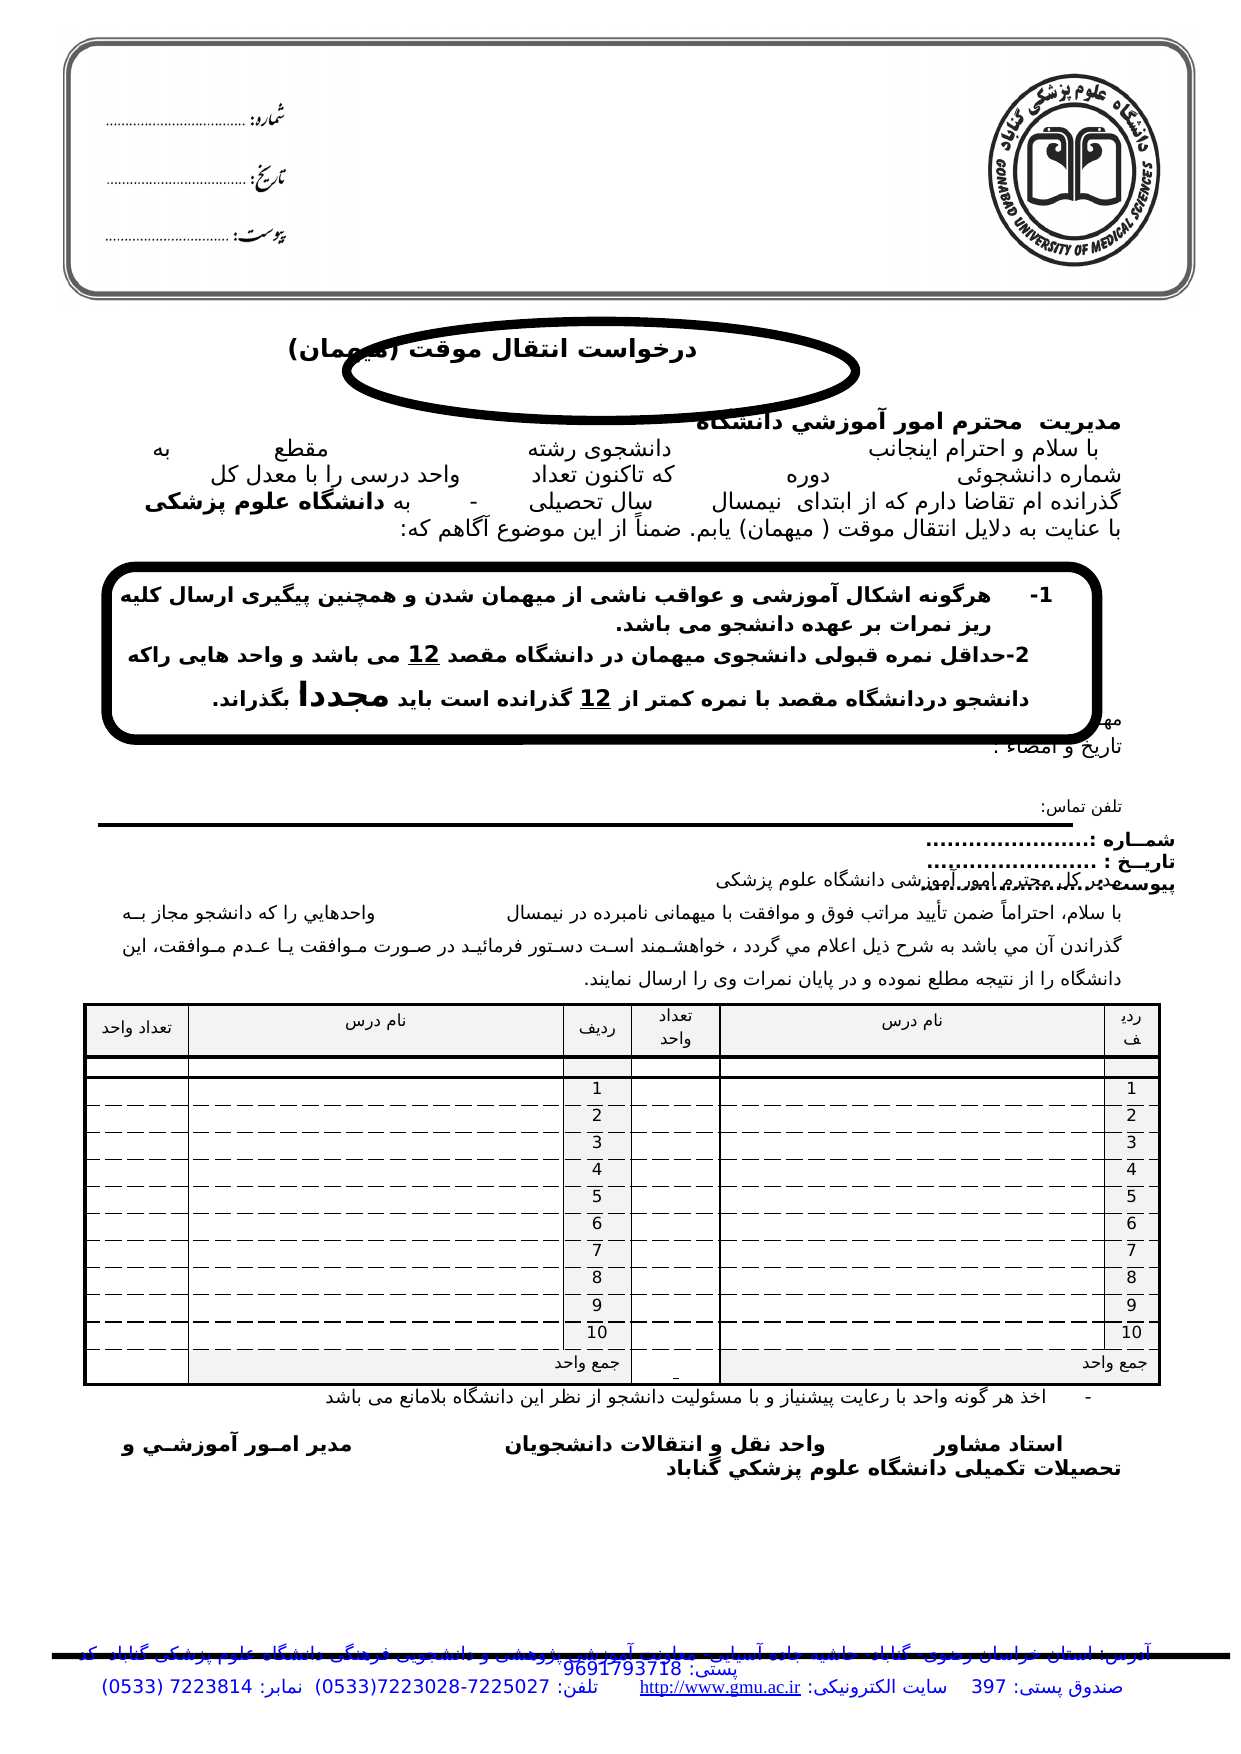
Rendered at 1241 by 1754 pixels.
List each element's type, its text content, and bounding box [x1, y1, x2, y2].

table_cell 8 [564, 1267, 631, 1294]
table_header رديف [1105, 1006, 1158, 1055]
table_cell [87, 1213, 188, 1240]
table_cell [632, 1079, 719, 1105]
text مهر و امضاء شورای انضباطی تاريخ و امضاء : [107, 708, 1122, 759]
text با سلام و احترام اینجانب دانشجوی رشته مقطع به شماره دانشجوئی دوره كه تاكنون تعداد واحد درسی را با معدل کل گذرانده ام تقاضا دارم كه از ابتدای نیمسال سال تحصیلی - به دانشگاه علوم پزشکی با عنايت به دلايل انتقال موقت ( ميهمان) يابم. ضمناً از این موضوع آگاهم که: [122, 435, 1122, 541]
table_cell 5 [564, 1186, 631, 1213]
table_cell [721, 1105, 1104, 1132]
table_cell [632, 1240, 719, 1267]
table_cell [189, 1267, 563, 1294]
table_cell [632, 1294, 719, 1321]
table_cell 3 [564, 1132, 631, 1159]
table_cell [721, 1294, 1104, 1321]
table_cell [721, 1059, 1104, 1076]
table_cell 3 [1105, 1132, 1158, 1159]
text مدير كل محترم امور آموزشی دانشگاه علوم پزشکی [122, 869, 1122, 891]
table_header نام درس [721, 1006, 1104, 1055]
list اخذ هر گونه واحد با رعایت پیشنیاز و با مسئولیت دانشجو از نظر این دانشگاه بلامانع می باشد [122, 1386, 1084, 1408]
table_header تعداد واحد [632, 1006, 719, 1055]
table_cell [632, 1132, 719, 1159]
table_cell [632, 1267, 719, 1294]
table_cell [721, 1267, 1104, 1294]
table_cell [189, 1240, 563, 1267]
table_cell 4 [564, 1159, 631, 1186]
text تلفن تماس: [122, 764, 1122, 817]
table_cell [721, 1321, 1104, 1348]
table_cell 6 [564, 1213, 631, 1240]
table_cell [721, 1132, 1104, 1159]
table_cell 2 [1105, 1105, 1158, 1132]
table_cell [189, 1186, 563, 1213]
table_cell 7 [1105, 1240, 1158, 1267]
table_cell [87, 1159, 188, 1186]
table_cell [189, 1059, 563, 1076]
table_cell [189, 1294, 563, 1321]
table_cell [189, 1159, 563, 1186]
table_cell [721, 1159, 1104, 1186]
table_cell [87, 1132, 188, 1159]
table_cell [632, 1059, 719, 1076]
table_cell جمع واحد [189, 1349, 631, 1383]
table_cell [87, 1321, 188, 1348]
table_cell [87, 1294, 188, 1321]
picture [51, 26, 1207, 308]
table_cell 8 [1105, 1267, 1158, 1294]
text استاد مشاور واحد نقل و انتقالات دانشجویان مدير امور آموزشي و تحصیلات تکمیلی دانشگاه علوم پزشكي گناباد [122, 1432, 1122, 1481]
text مديريت محترم امور آموزشي دانشگاه [122, 408, 1122, 435]
table_cell [564, 1059, 631, 1076]
table_cell [189, 1213, 563, 1240]
table_cell [632, 1186, 719, 1213]
table_cell [721, 1213, 1104, 1240]
table_cell [632, 1321, 719, 1348]
table_cell [87, 1105, 188, 1132]
table_cell جمع واحد [721, 1349, 1158, 1383]
table_cell [632, 1349, 719, 1383]
table_cell 7 [564, 1240, 631, 1267]
table_cell [632, 1159, 719, 1186]
table_cell [189, 1321, 563, 1348]
table_cell [87, 1240, 188, 1267]
table_cell 10 [1105, 1321, 1158, 1348]
table_cell 6 [1105, 1213, 1158, 1240]
table_cell 4 [1105, 1159, 1158, 1186]
table_cell 9 [1105, 1294, 1158, 1321]
table_cell 5 [1105, 1186, 1158, 1213]
table_cell [721, 1240, 1104, 1267]
table_cell [632, 1213, 719, 1240]
table_cell 1 [1105, 1079, 1158, 1105]
table_cell [189, 1079, 563, 1105]
table_header تعداد واحد [87, 1006, 188, 1055]
table_cell 10 [564, 1321, 631, 1348]
table_cell [1105, 1059, 1158, 1076]
table_cell [87, 1186, 188, 1213]
table_cell [721, 1186, 1104, 1213]
table_header رديف [564, 1006, 631, 1055]
table_cell 1 [564, 1079, 631, 1105]
table_cell [87, 1349, 188, 1383]
table_cell [189, 1105, 563, 1132]
table_cell 9 [564, 1294, 631, 1321]
table_cell 2 [564, 1105, 631, 1132]
table_cell [87, 1267, 188, 1294]
table_cell [87, 1059, 188, 1076]
table_cell [632, 1105, 719, 1132]
text با سلام، احتراماً ضمن تأييد مراتب فوق و موافقت با میهمانی نامبرده در نیمسال واحدهايي را كه دانشجو مجاز به گذراندن آن مي باشد به شرح ذيل اعلام مي گردد ، خواهشمند است دستور فرمائید در صورت موافقت یا عدم موافقت، این دانشگاه را از نتیجه مطلع نموده و در پایان نمرات وی را ارسال نمایند. [122, 902, 1122, 989]
table_header نام درس [189, 1006, 563, 1055]
table_cell [189, 1132, 563, 1159]
table_cell [721, 1079, 1104, 1105]
table_cell [87, 1079, 188, 1105]
